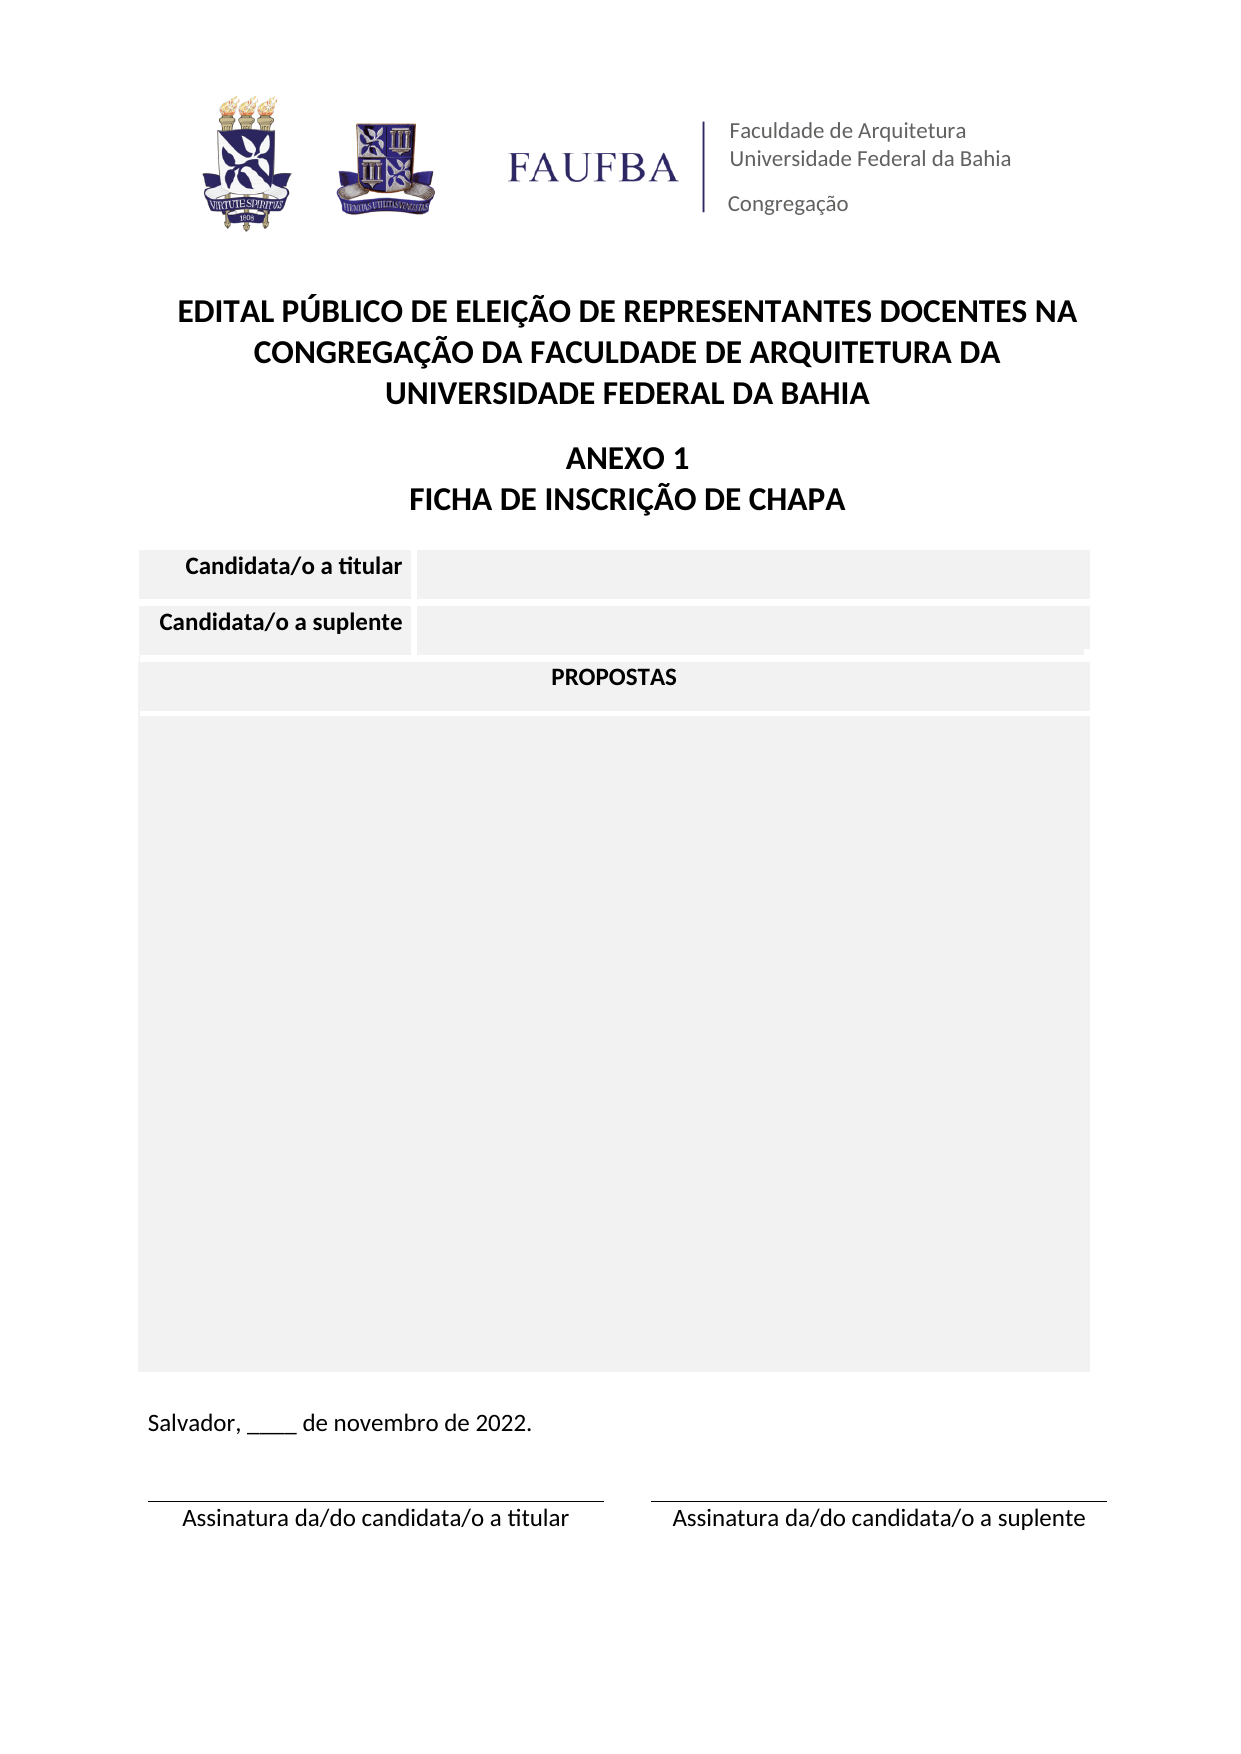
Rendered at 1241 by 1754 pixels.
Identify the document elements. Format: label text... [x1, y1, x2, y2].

text Assinatura da/do candidata/o a suplente [651, 1502, 1107, 1533]
table_header Candidata/o a titular [139, 550, 411, 599]
text Assinatura da/do candidata/o a titular [148, 1502, 604, 1533]
table_header [417, 550, 1090, 599]
picture [63, 13, 729, 237]
text FICHA DE INSCRIÇÃO DE CHAPA [148, 478, 1107, 519]
text ANEXO 1 [148, 437, 1107, 478]
table_cell PROPOSTAS [138, 656, 1090, 711]
table_cell Candidata/o a suplente [139, 606, 411, 655]
text Salvador, ____ de novembro de 2022. [148, 1407, 1107, 1438]
table_cell [417, 606, 1090, 655]
text EDITAL PÚBLICO DE ELEIÇÃO DE REPRESENTANTES DOCENTES NA CONGREGAÇÃO DA FACULDADE DE ARQUITETURA DA UNIVERSIDADE FEDERAL DA BAHIA [148, 290, 1107, 412]
table_cell [138, 711, 1090, 1372]
